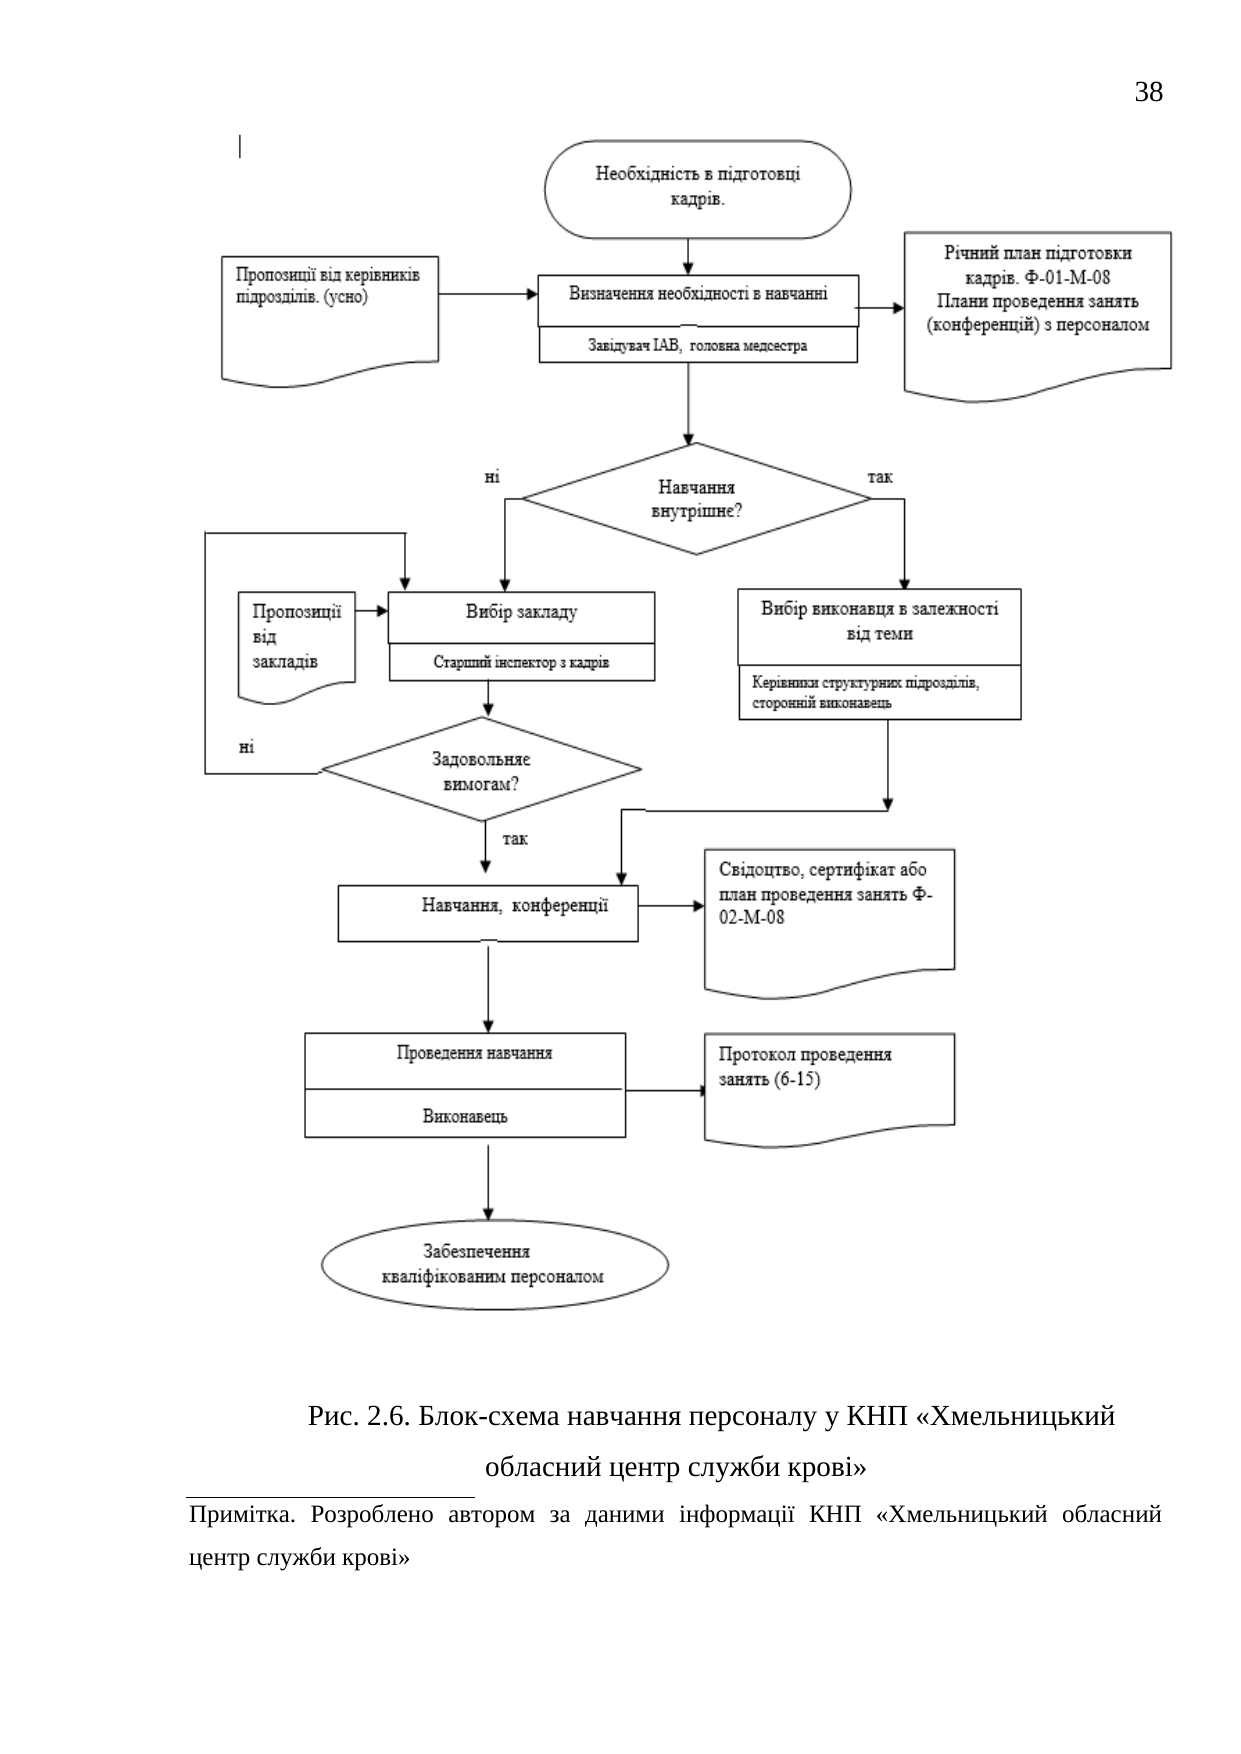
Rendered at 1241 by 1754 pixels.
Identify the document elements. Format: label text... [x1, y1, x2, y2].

text Рис. 2.6. Блок-схема навчання персоналу у КНП «Хмельницький обласний центр служби крові» [189, 1398, 1163, 1482]
picture [188, 118, 1183, 1334]
text Примітка. Розроблено автором за даними інформації КНП «Хмельницький обласний центр служби крові» [189, 1499, 1163, 1571]
